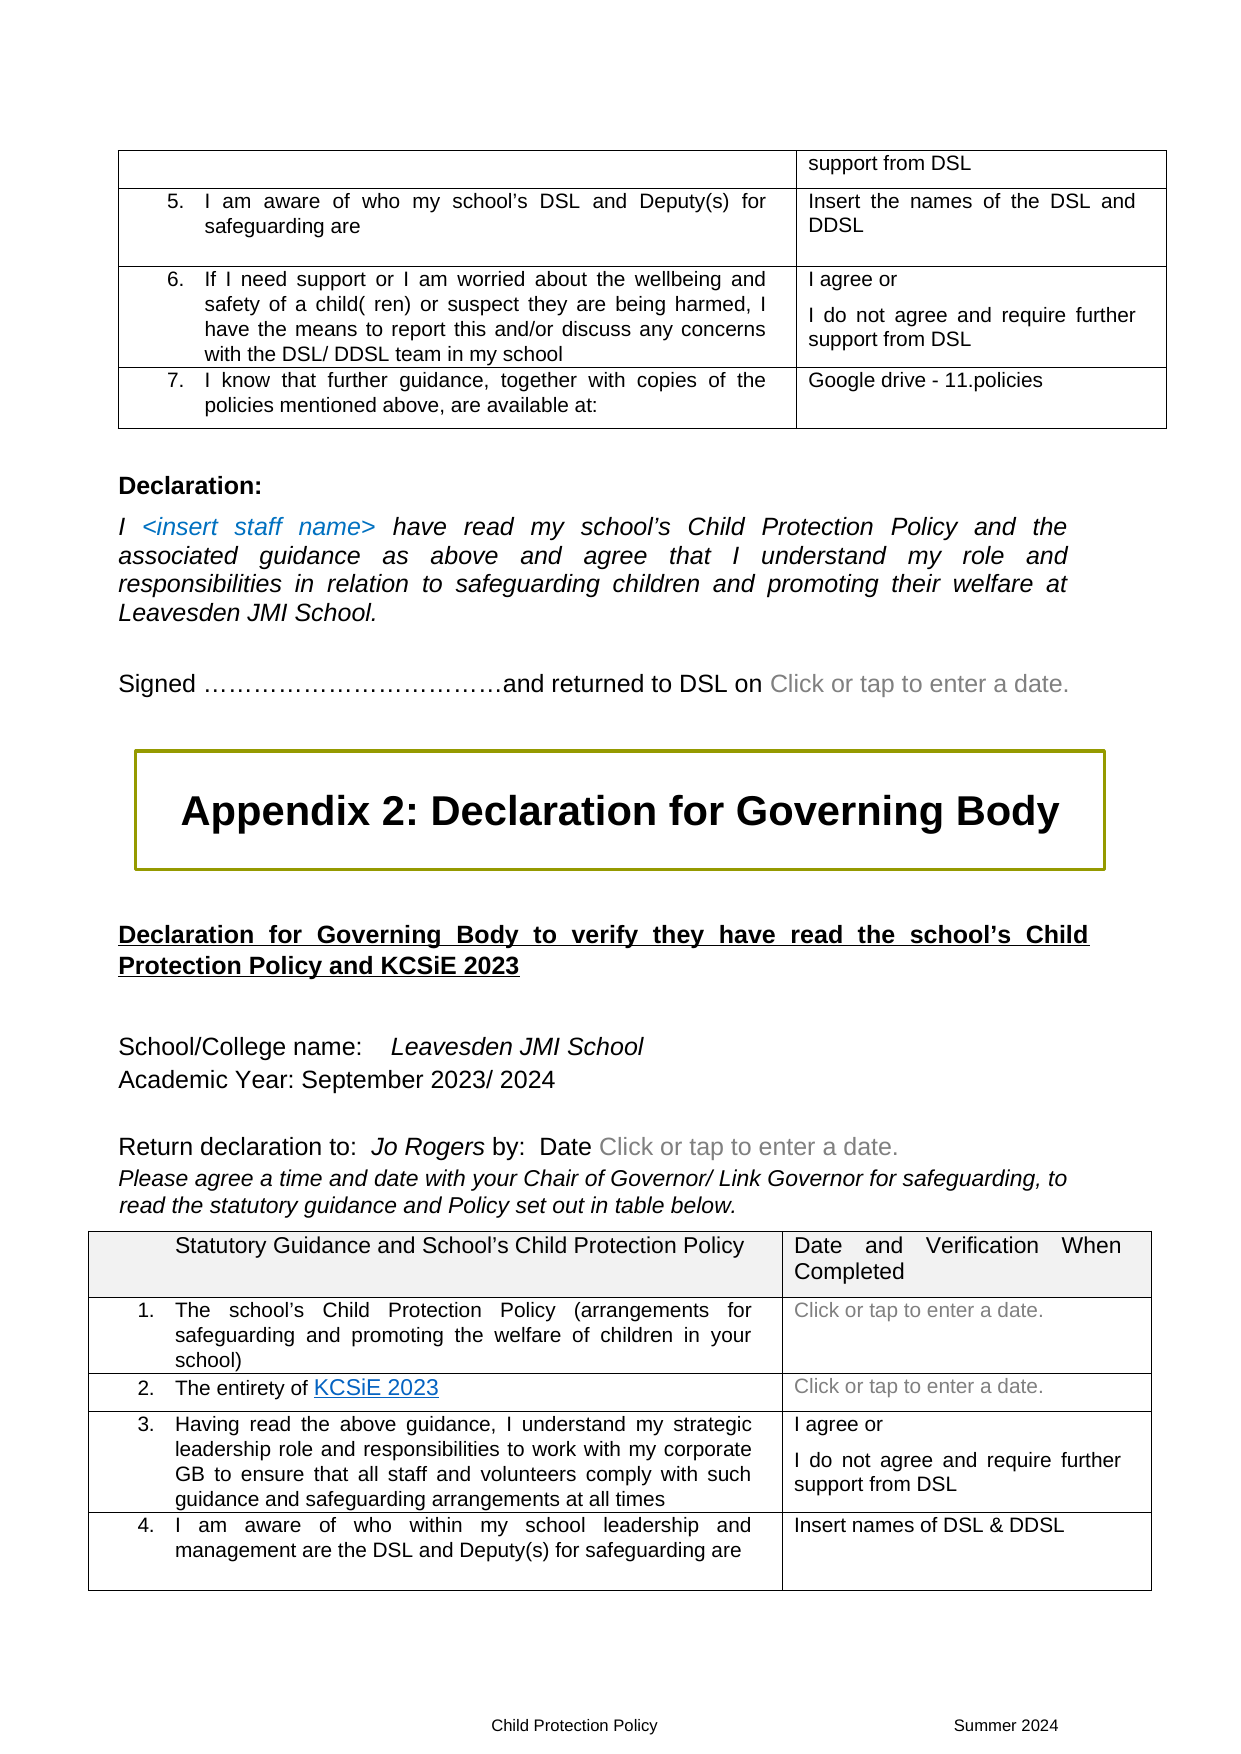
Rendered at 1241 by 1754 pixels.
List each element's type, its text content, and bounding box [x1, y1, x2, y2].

table_cell I agree or I do not agree and require further support from DSL [797, 267, 1166, 367]
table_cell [783, 1412, 1151, 1512]
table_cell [119, 151, 796, 187]
table_cell Insert the names of the DSL and DDSL [797, 189, 1166, 266]
text Declaration: [118, 471, 1071, 499]
table_cell Insert names of DSL & DDSL [783, 1513, 1151, 1590]
table_cell I am aware of who within my school leadership and management are the DSL and Deputy(s) for safeguarding are [89, 1513, 782, 1590]
text Academic Year: September 2023/ 2024 [118, 1065, 1090, 1094]
table_cell I am aware of who my school’s DSL and Deputy(s) for safeguarding are [119, 189, 796, 266]
text I <insert staff name> have read my school’s Child Protection Policy and the associated guidance as above and agree that I understand my role and responsibilities in relation to safeguarding children and promoting their welfare at Leavesden JMI School. [118, 512, 1071, 627]
table_cell I know that further guidance, together with copies of the policies mentioned above, are available at: [119, 368, 796, 428]
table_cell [797, 151, 1166, 187]
table_cell The school’s Child Protection Policy (arrangements for safeguarding and promoting the welfare of children in your school) [89, 1298, 782, 1373]
text Please agree a time and date with your Chair of Governor/ Link Governor for safeguarding, to read the statutory guidance and Policy set out in table below. [118, 1165, 1071, 1218]
text Declaration for Governing Body to verify they have read the school’s Child Protection Policy and KCSiE 2023 [118, 946, 1090, 980]
text Return declaration to: Jo Rogers by: Date [118, 1132, 1090, 1161]
text School/College name: Leavesden JMI School [118, 1032, 1090, 1061]
table_header Statutory Guidance and School’s Child Protection Policy [89, 1232, 782, 1297]
table_cell Google drive - 11.policies [797, 368, 1166, 428]
table_cell Having read the above guidance, I understand my strategic leadership role and responsibilities to work with my corporate GB to ensure that all staff and volunteers comply with such guidance and safeguarding arrangements at all times [89, 1412, 782, 1512]
table_cell The entirety of KCSiE 2023 [89, 1374, 782, 1411]
text Declaration for Governing Body to verify they have read the school’s Child Protection Policy and KCSiE 2023 [118, 920, 1090, 945]
table_header Date and Verification When Completed [783, 1232, 1151, 1297]
table_cell If I need support or I am worried about the wellbeing and safety of a child( ren) or suspect they are being harmed, I have the means to report this and/or discuss any concerns with the DSL/ DDSL team in my school [119, 267, 796, 367]
text Signed ………………………………and returned to DSL on [118, 669, 1071, 697]
